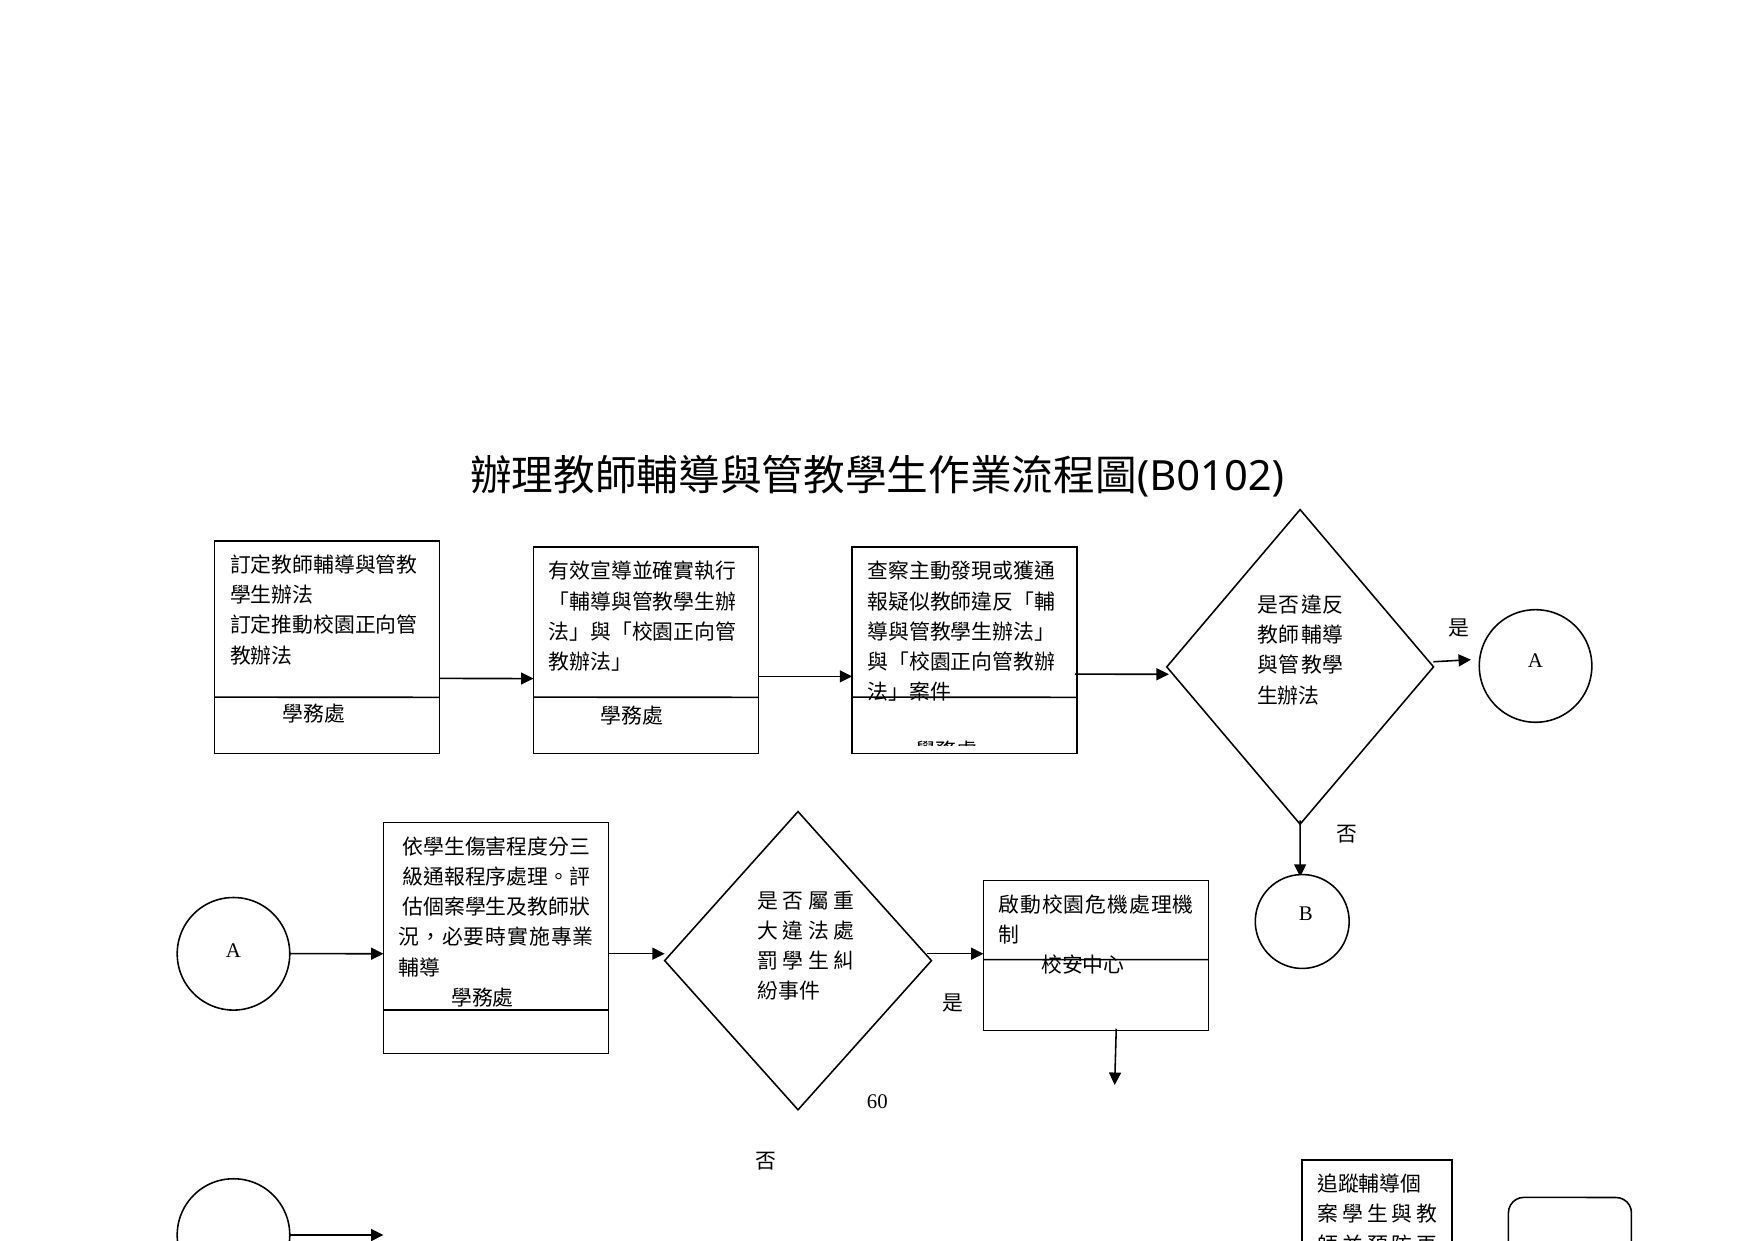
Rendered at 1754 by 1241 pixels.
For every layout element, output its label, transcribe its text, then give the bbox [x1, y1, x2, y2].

text 辦理教師輔導與管教學生作業流程圖(B0102) [177, 435, 1577, 510]
